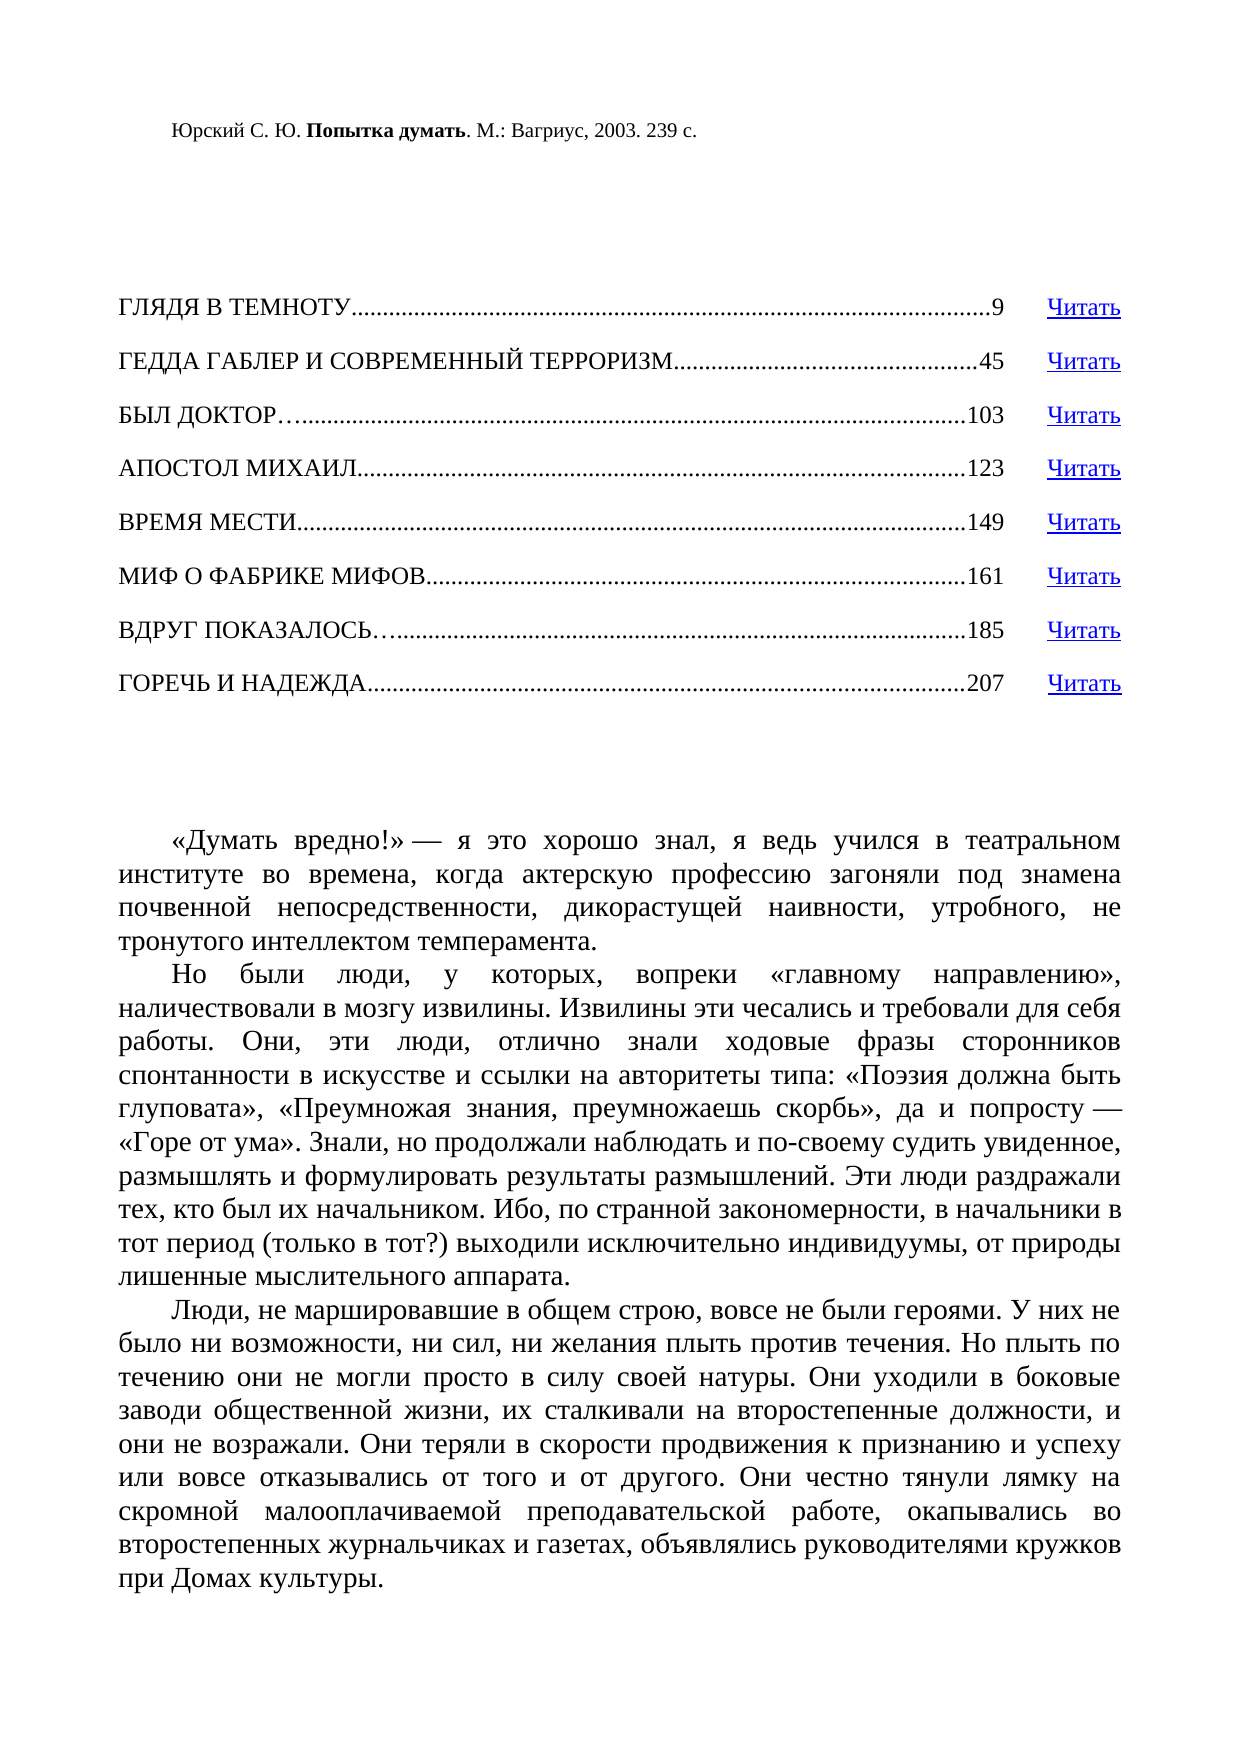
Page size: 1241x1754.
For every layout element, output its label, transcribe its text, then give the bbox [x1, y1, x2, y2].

text Юрский С. Ю. Попытка думать. М.: Вагриус, 2003. 239 с. [118, 118, 709, 142]
text Апостол Михаил 123 Читать [118, 453, 1004, 482]
text Гедда Габлер и современный терроризм 45 Читать [118, 346, 1004, 375]
text Был доктор… 103 Читать [118, 400, 1004, 428]
text Люди, не маршировавшие в общем строю, вовсе не были героями. У них не было ни возможности, ни сил, ни желания плыть против течения. Но плыть по течению они не могли просто в силу своей натуры. Они уходили в боковые заводи общественной жизни, их сталкивали на второстепенные должности, и они не возражали. Они теряли в скорости продвижения к признанию и успеху или вовсе отказывались от того и от другого. Они честно тянули лямку на скромной малооплачиваемой преподавательской работе, окапывались во второстепенных журнальчиках и газетах, объявлялись руководителями кружков при Домах культуры. [118, 1292, 1122, 1594]
text Время мести 149 Читать [118, 507, 1004, 536]
text Вдруг показалось… 185 Читать [118, 615, 1004, 643]
text Но были люди, у которых, вопреки «главному направлению», наличествовали в мозгу извилины. Извилины эти чесались и требовали для себя работы. Они, эти люди, отлично знали ходовые фразы сторонников спонтанности в искусстве и ссылки на авторитеты типа: «Поэзия должна быть глуповата», «Преумножая знания, преумножаешь скорбь», да и попросту — «Горе от ума». Знали, но продолжали наблюдать и по-своему судить увиденное, размышлять и формулировать результаты размышлений. Эти люди раздражали тех, кто был их начальником. Ибо, по странной закономерности, {6} в начальники в тот период (только в тот?) выходили исключительно индивидуумы, от природы лишенные мыслительного аппарата. [118, 956, 1122, 1292]
text Глядя в темноту 9 Читать [118, 292, 1004, 321]
text Горечь и надежда 207 Читать [118, 668, 1004, 697]
text {5} «Думать вредно!» — я это хорошо знал, я ведь учился в театральном институте во времена, когда актерскую профессию загоняли под знамена почвенной непосредственности, дикорастущей наивности, утробного, не тронутого интеллектом темперамента. [118, 822, 1122, 956]
text Миф о фабрике мифов 161 Читать [118, 561, 1004, 590]
